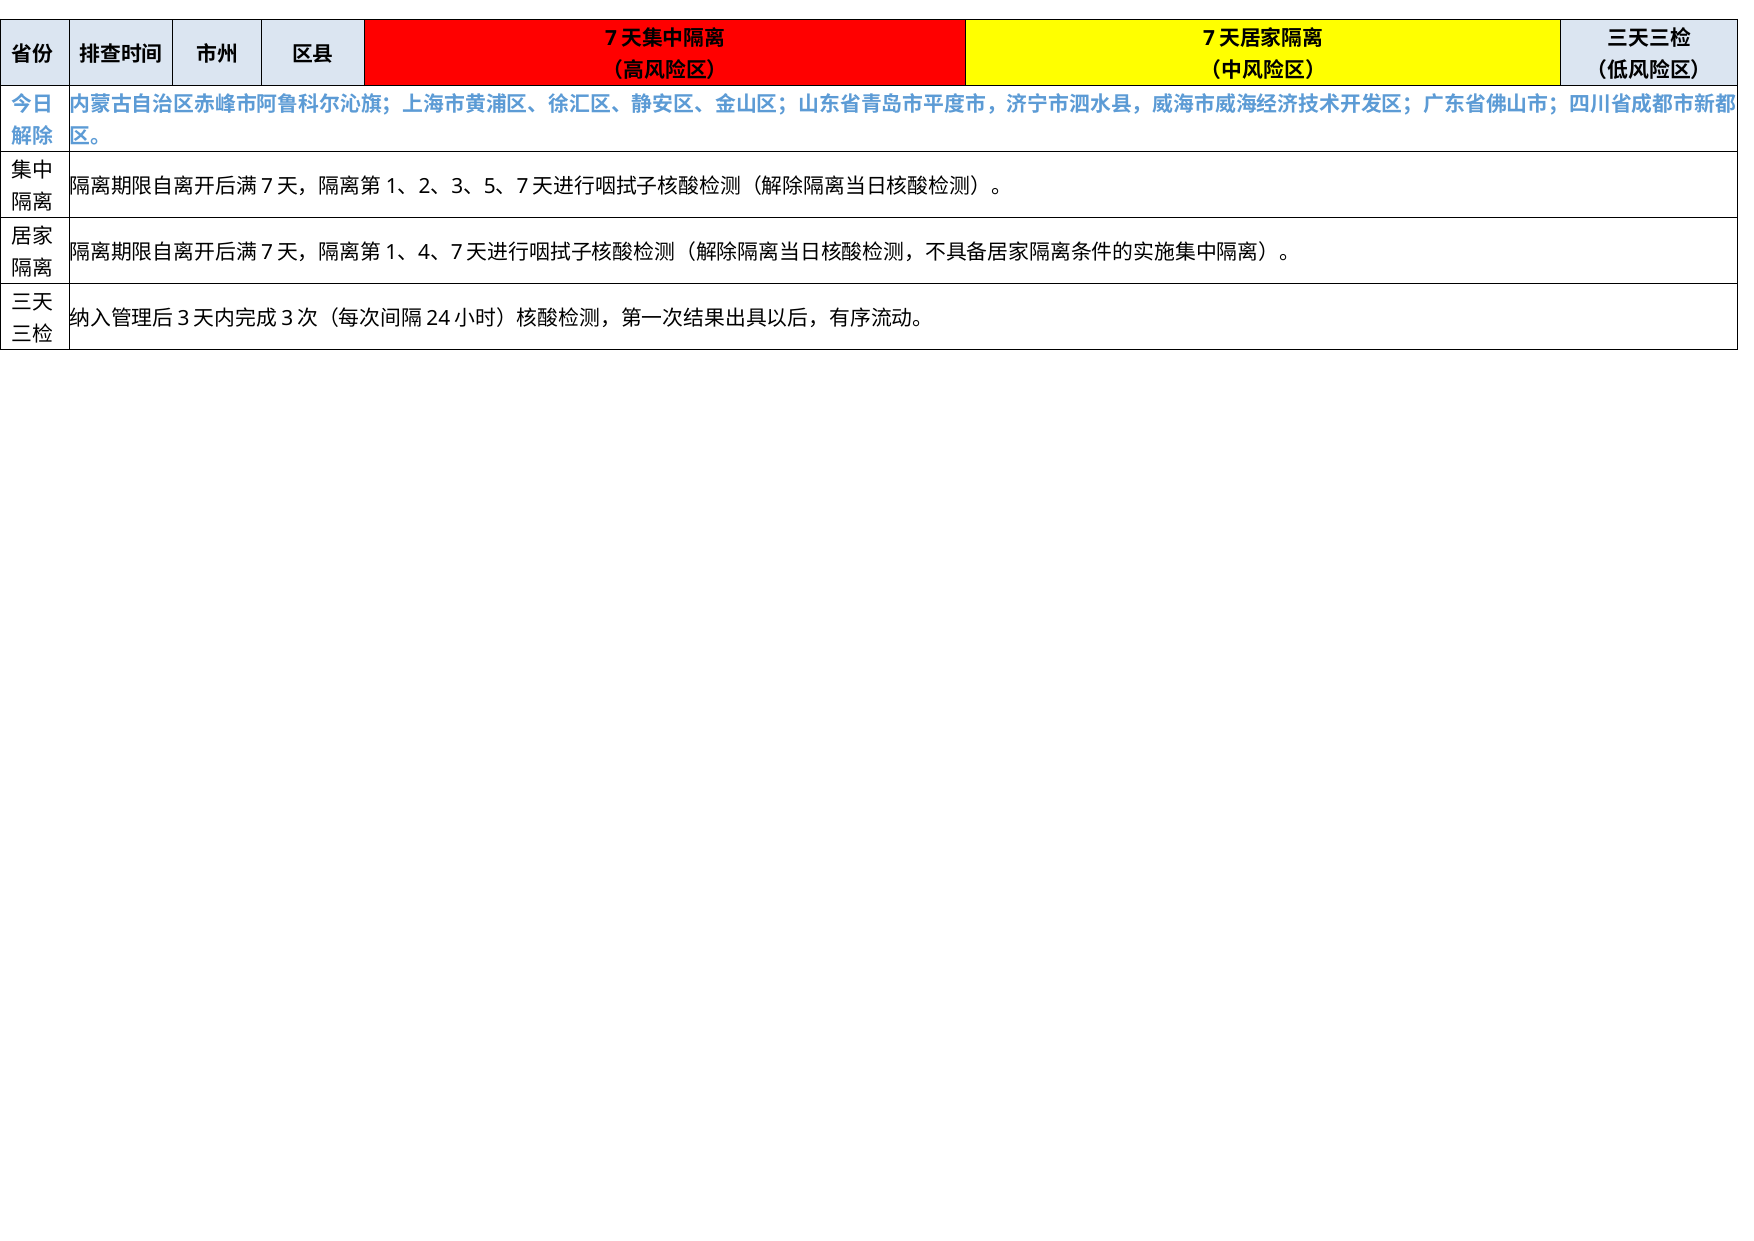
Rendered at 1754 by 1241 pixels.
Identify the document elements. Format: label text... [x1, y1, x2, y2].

table_cell 三天 三检 [1, 284, 69, 349]
table_cell 隔离期限自离开后满7天，隔离第 1、2、3、5、7天进行咽拭子核酸检测（解除隔离当日核酸检测）。 [70, 152, 1737, 217]
table_header 三天三检 （低风险区） [1561, 20, 1737, 85]
table_cell 隔离期限自离开后满7天，隔离第1、4、7天进行咽拭子核酸检测（解除隔离当日核酸检测，不具备居家隔离条件的实施集中隔离）。 [70, 218, 1737, 283]
table_header 排查时间 [70, 20, 172, 85]
table_header 区县 [262, 20, 364, 85]
table_cell 纳入管理后3天内完成3次（每次间隔24小时）核酸检测，第一次结果出具以后，有序流动。 [70, 284, 1737, 349]
table_header 省份 [1, 20, 69, 85]
table_header 7天居家隔离 （中风险区） [966, 20, 1560, 85]
table_cell 居家 隔离 [1, 218, 69, 283]
table_header 7天集中隔离 （高风险区） [365, 20, 965, 85]
table_header 市州 [173, 20, 261, 85]
table_cell 集中 隔离 [1, 152, 69, 217]
table_cell 今日 解除 [1, 86, 69, 151]
table_cell 内蒙古自治区赤峰市阿鲁科尔沁旗；上海市黄浦区、徐汇区、静安区、金山区；山东省青岛市平度市，济宁市泗水县，威海市威海经济技术开发区；广东省佛山市；四川省成都市新都区。 [70, 86, 1737, 151]
